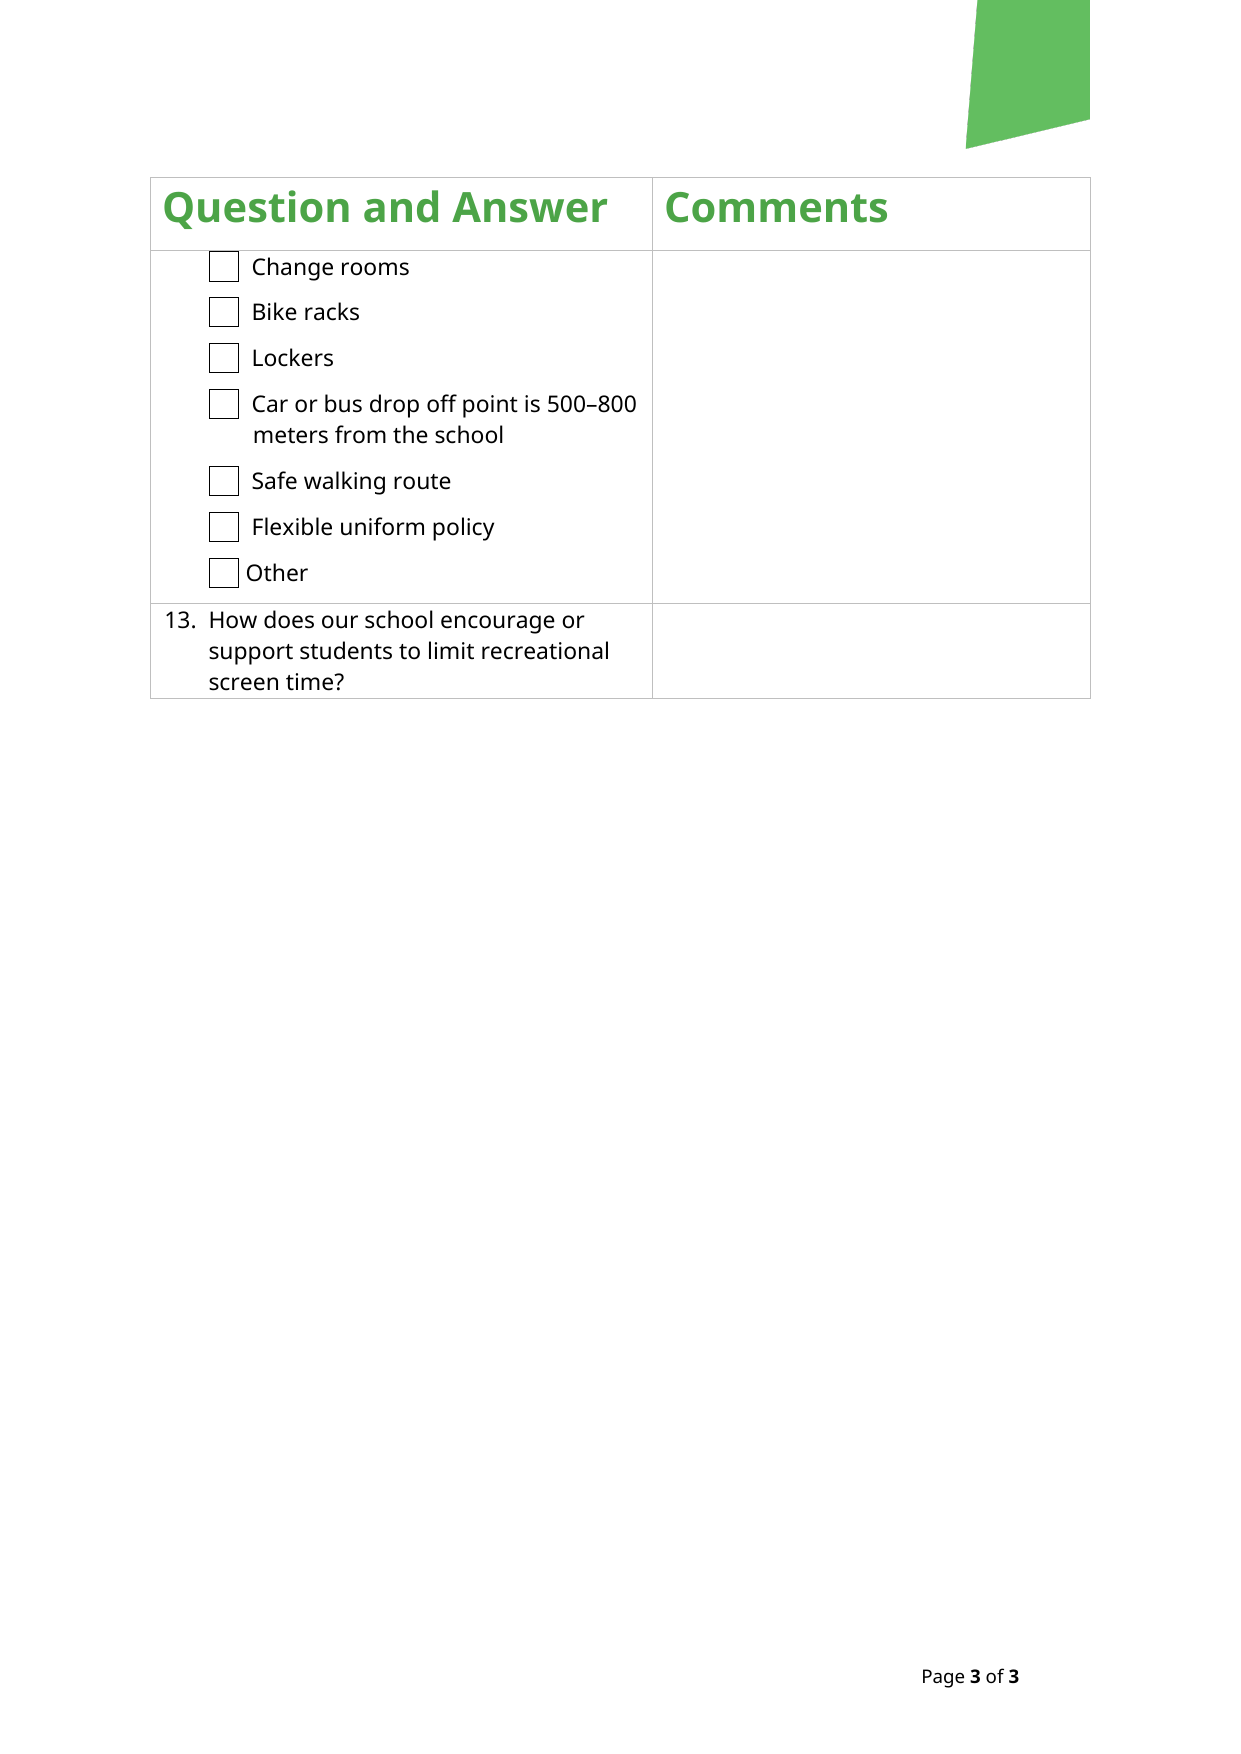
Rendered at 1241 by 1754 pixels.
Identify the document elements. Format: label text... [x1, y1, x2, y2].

table_cell [653, 604, 1090, 697]
table_cell [653, 251, 1090, 603]
picture [912, 0, 1090, 177]
table_header Question and Answer [151, 178, 652, 249]
table_cell How does our school encourage or support students to limit recreational screen time? [151, 604, 652, 697]
table_header Comments [653, 178, 1090, 249]
